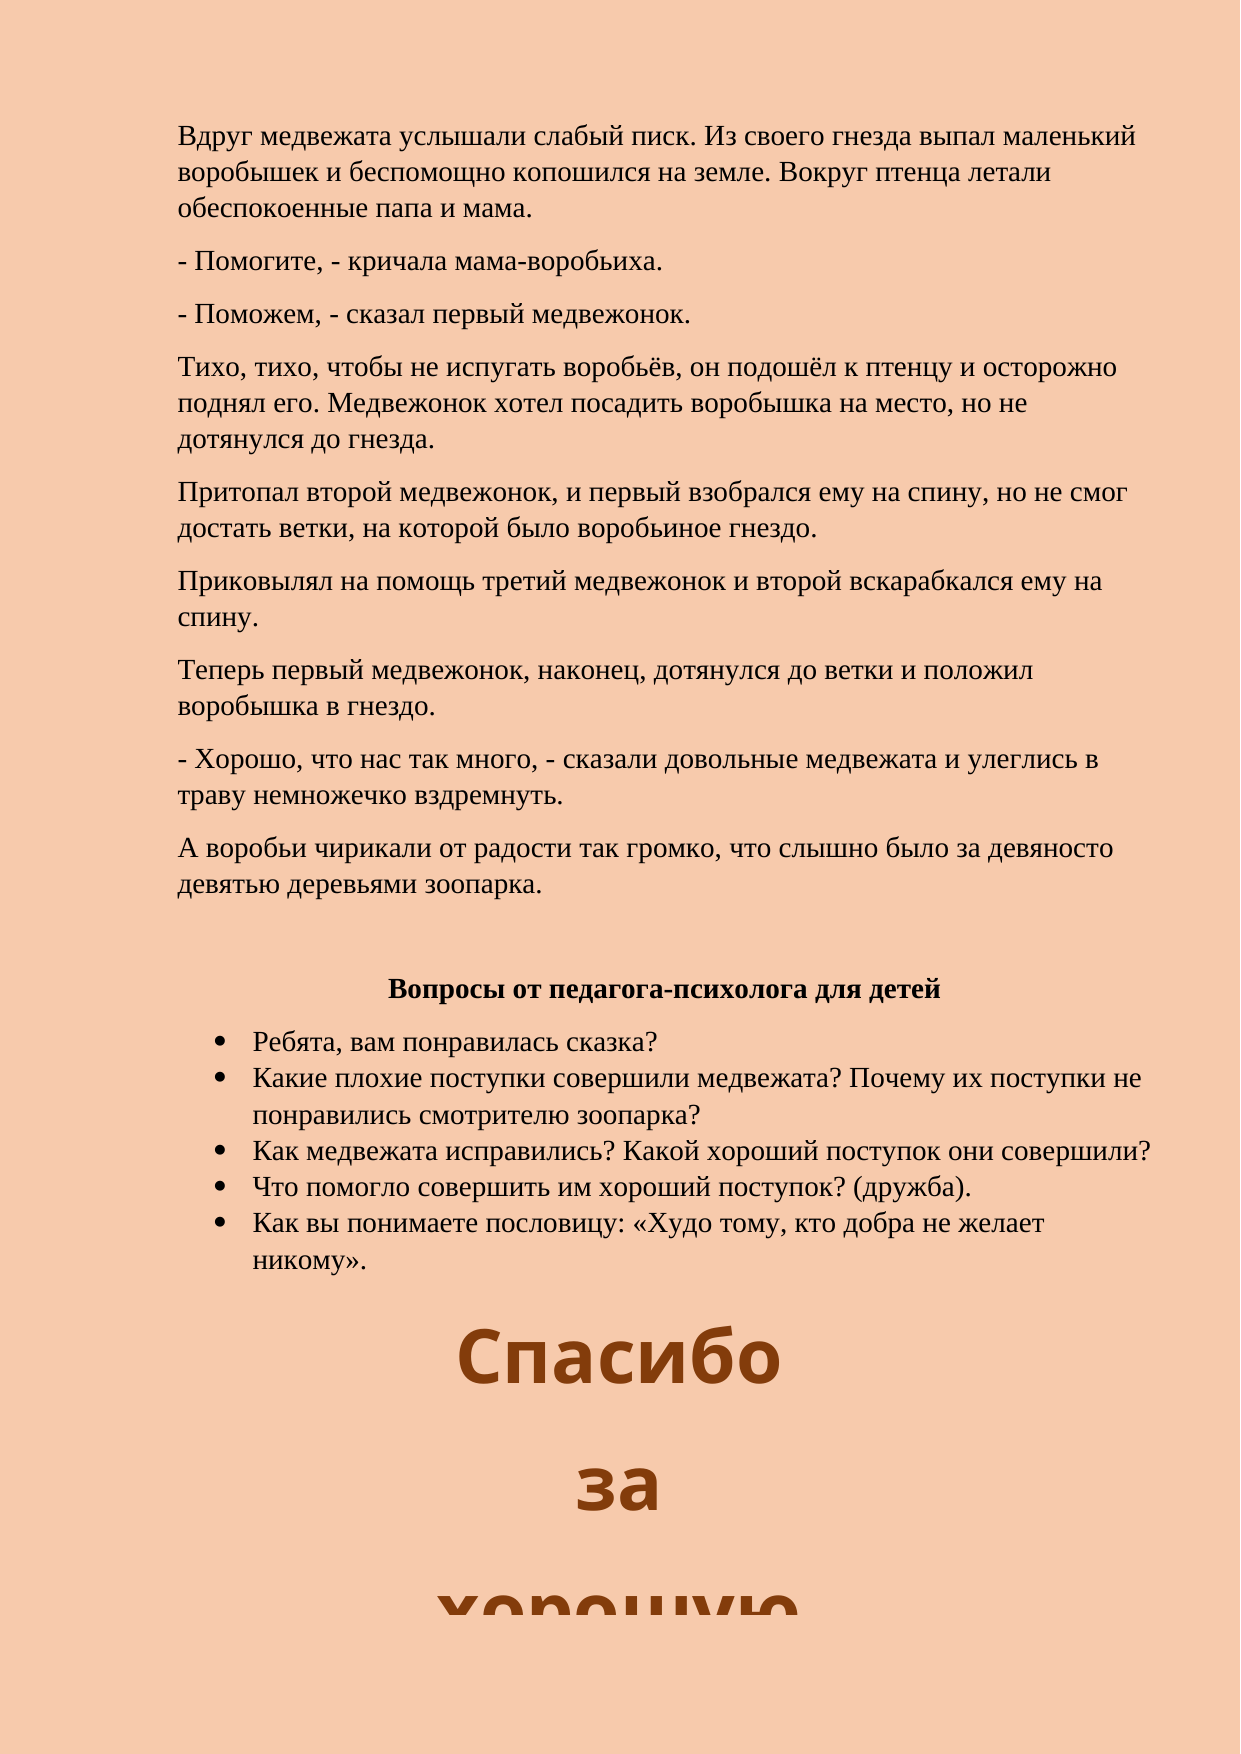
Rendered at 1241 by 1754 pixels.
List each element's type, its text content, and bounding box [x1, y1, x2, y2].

text - Поможем, - сказал первый медвежонок. [177, 296, 1152, 329]
text - Помогите, - кричала мама-воробьиха. [177, 243, 1152, 277]
list Ребята, вам понравилась сказка? [215, 1024, 1152, 1058]
text Теперь первый медвежонок, наконец, дотянулся до ветки и положил воробышка в гнездо. [177, 652, 1152, 722]
list Какие плохие поступки совершили медвежата? Почему их поступки не понравились смотрителю зоопарка? [215, 1061, 1152, 1130]
text - Хорошо, что нас так много, - сказали довольные медвежата и улеглись в траву немножечко вздремнуть. [177, 741, 1152, 811]
text Тихо, тихо, чтобы не испугать воробьёв, он подошёл к птенцу и осторожно поднял его. Медвежонок хотел посадить воробышка на место, но не дотянулся до гнезда. [177, 349, 1152, 455]
text Притопал второй медвежонок, и первый взобрался ему на спину, но не смог достать ветки, на которой было воробьиное гнездо. [177, 474, 1152, 544]
list Что помогло совершить им хороший поступок? (дружба). [215, 1169, 1152, 1203]
text А воробьи чирикали от радости так громко, что слышно было за девяносто девятью деревьями зоопарка. [177, 830, 1152, 899]
list Как медвежата исправились? Какой хороший поступок они совершили? [215, 1133, 1152, 1167]
list Как вы понимаете пословицу: «Худо тому, кто добра не желает никому». [215, 1206, 1152, 1275]
text Приковылял на помощь третий медвежонок и второй вскарабкался ему на спину. [177, 563, 1152, 633]
text Вдруг медвежата услышали слабый писк. Из своего гнезда выпал маленький воробышек и беспомощно копошился на земле. Вокруг птенца летали обеспокоенные папа и мама. [177, 118, 1152, 224]
text Вопросы от педагога-психолога для детей [177, 972, 1152, 1005]
